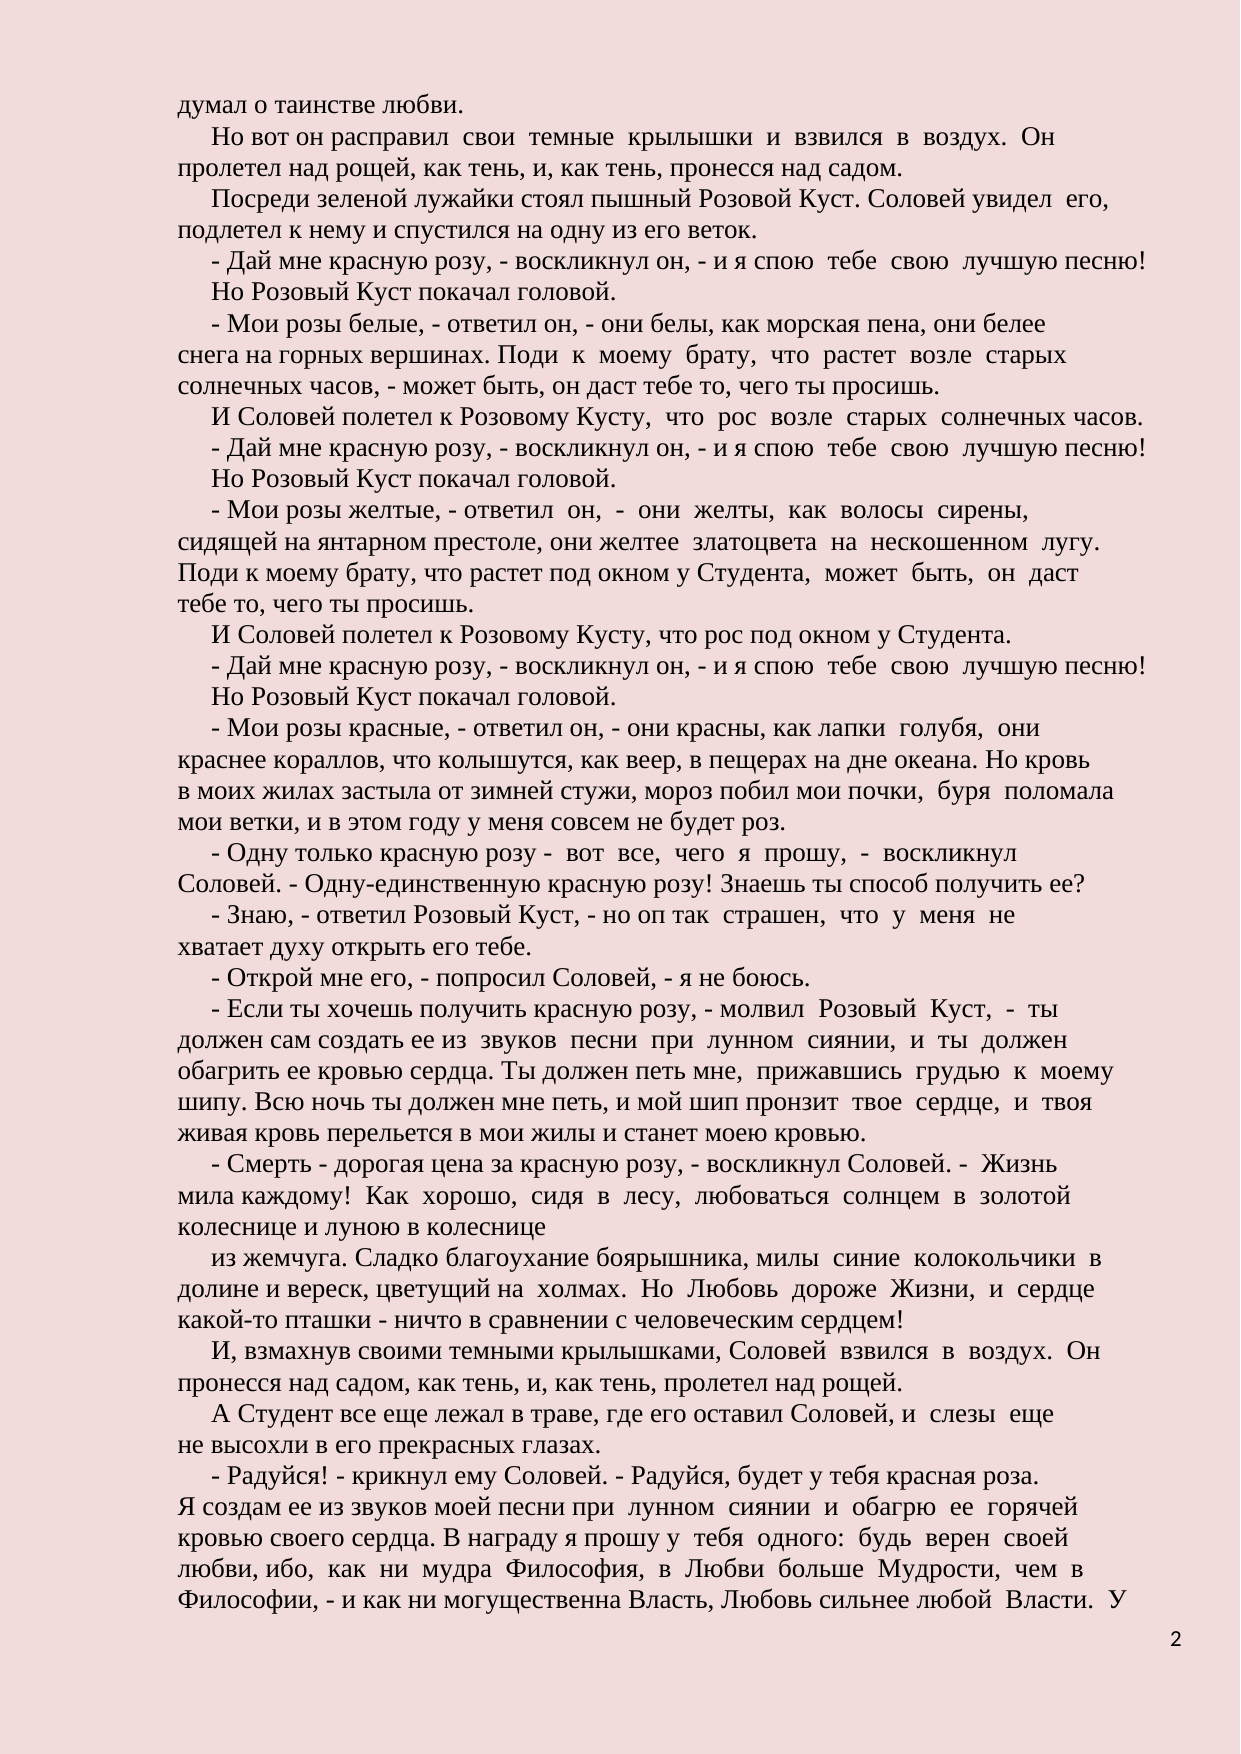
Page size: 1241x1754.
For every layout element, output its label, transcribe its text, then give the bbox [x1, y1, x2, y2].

text Но Розовый Куст покачал головой. [177, 680, 1181, 712]
text мои ветки, и в этом году у меня совсем не будет роз. [177, 805, 1181, 836]
text Но Розовый Куст покачал головой. [177, 462, 1181, 493]
text Но Розовый Куст покачал головой. [177, 276, 1181, 307]
text - Радуйся! - крикнул ему Соловей. - Радуйся, будет у тебя красная роза. [177, 1459, 1181, 1490]
text не высохли в его прекрасных глазах. [177, 1428, 1181, 1459]
text тебе то, чего ты просишь. [177, 587, 1181, 618]
text живая кровь перельется в мои жилы и станет моею кровью. [177, 1116, 1181, 1148]
text - Мои розы белые, - ответил он, - они белы, как морская пена, они белее [177, 307, 1181, 338]
text И Соловей полетел к Розовому Кусту, что рос под окном у Студента. [177, 618, 1181, 649]
text снега на горных вершинах. Поди к моему брату, что растет возле старых [177, 338, 1181, 369]
text Я создам ее из звуков моей песни при лунном сиянии и обагрю ее горячей [177, 1490, 1181, 1521]
text долине и вереск, цветущий на холмах. Но Любовь дороже Жизни, и сердце [177, 1272, 1181, 1303]
text подлетел к нему и спустился на одну из его веток. [177, 213, 1181, 244]
text - Одну только красную розу - вот все, чего я прошу, - воскликнул [177, 836, 1181, 867]
text в моих жилах застыла от зимней стужи, мороз побил мои почки, буря поломала [177, 774, 1181, 805]
text Поди к моему брату, что растет под окном у Студента, может быть, он даст [177, 556, 1181, 587]
text какой-то пташки - ничто в сравнении с человеческим сердцем! [177, 1303, 1181, 1334]
text пролетел над рощей, как тень, и, как тень, пронесся над садом. [177, 151, 1181, 182]
text Посреди зеленой лужайки стоял пышный Розовой Куст. Соловей увидел его, [177, 182, 1181, 213]
text Но вот он расправил свои темные крылышки и взвился в воздух. Он [177, 120, 1181, 151]
text шипу. Всю ночь ты должен мне петь, и мой шип пронзит твое сердце, и твоя [177, 1085, 1181, 1116]
text - Мои розы желтые, - ответил он, - они желты, как волосы сирены, [177, 493, 1181, 525]
text И, взмахнув своими темными крылышками, Соловей взвился в воздух. Он [177, 1334, 1181, 1366]
text обагрить ее кровью сердца. Ты должен петь мне, прижавшись грудью к моему [177, 1054, 1181, 1085]
text пронесся над садом, как тень, и, как тень, пролетел над рощей. [177, 1366, 1181, 1397]
text - Дай мне красную розу, - воскликнул он, - и я спою тебе свою лучшую песню! [177, 244, 1181, 276]
text хватает духу открыть его тебе. [177, 929, 1181, 961]
text кровью своего сердца. В награду я прошу у тебя одного: будь верен своей [177, 1521, 1181, 1552]
text - Смерть - дорогая цена за красную розу, - воскликнул Соловей. - Жизнь [177, 1148, 1181, 1179]
text - Дай мне красную розу, - воскликнул он, - и я спою тебе свою лучшую песню! [177, 431, 1181, 462]
text - Дай мне красную розу, - воскликнул он, - и я спою тебе свою лучшую песню! [177, 649, 1181, 680]
text - Знаю, - ответил Розовый Куст, - но оп так страшен, что у меня не [177, 898, 1181, 929]
text мила каждому! Как хорошо, сидя в лесу, любоваться солнцем в золотой [177, 1179, 1181, 1210]
text Соловей. - Одну-единственную красную розу! Знаешь ты способ получить ее? [177, 867, 1181, 898]
text краснее кораллов, что колышутся, как веер, в пещерах на дне океана. Но кровь [177, 743, 1181, 774]
text солнечных часов, - может быть, он даст тебе то, чего ты просишь. [177, 369, 1181, 400]
text любви, ибо, как ни мудра Философия, в Любви больше Мудрости, чем в [177, 1552, 1181, 1584]
text - Мои розы красные, - ответил он, - они красны, как лапки голубя, они [177, 712, 1181, 743]
text из жемчуга. Сладко благоухание боярышника, милы синие колокольчики в [177, 1241, 1181, 1272]
text колеснице и луною в колеснице [177, 1210, 1181, 1241]
text Философии, - и как ни могущественна Власть, Любовь сильнее любой Власти. У [177, 1584, 1181, 1615]
text И Соловей полетел к Розовому Кусту, что рос возле старых солнечных часов. [177, 400, 1181, 431]
text должен сам создать ее из звуков песни при лунном сиянии, и ты должен [177, 1023, 1181, 1054]
text А Студент все еще лежал в траве, где его оставил Соловей, и слезы еще [177, 1397, 1181, 1428]
text - Если ты хочешь получить красную розу, - молвил Розовый Куст, - ты [177, 992, 1181, 1023]
text - Открой мне его, - попросил Соловей, - я не боюсь. [177, 961, 1181, 992]
text думал о таинстве любви. [177, 89, 1181, 120]
text сидящей на янтарном престоле, они желтее златоцвета на нескошенном лугу. [177, 525, 1181, 556]
